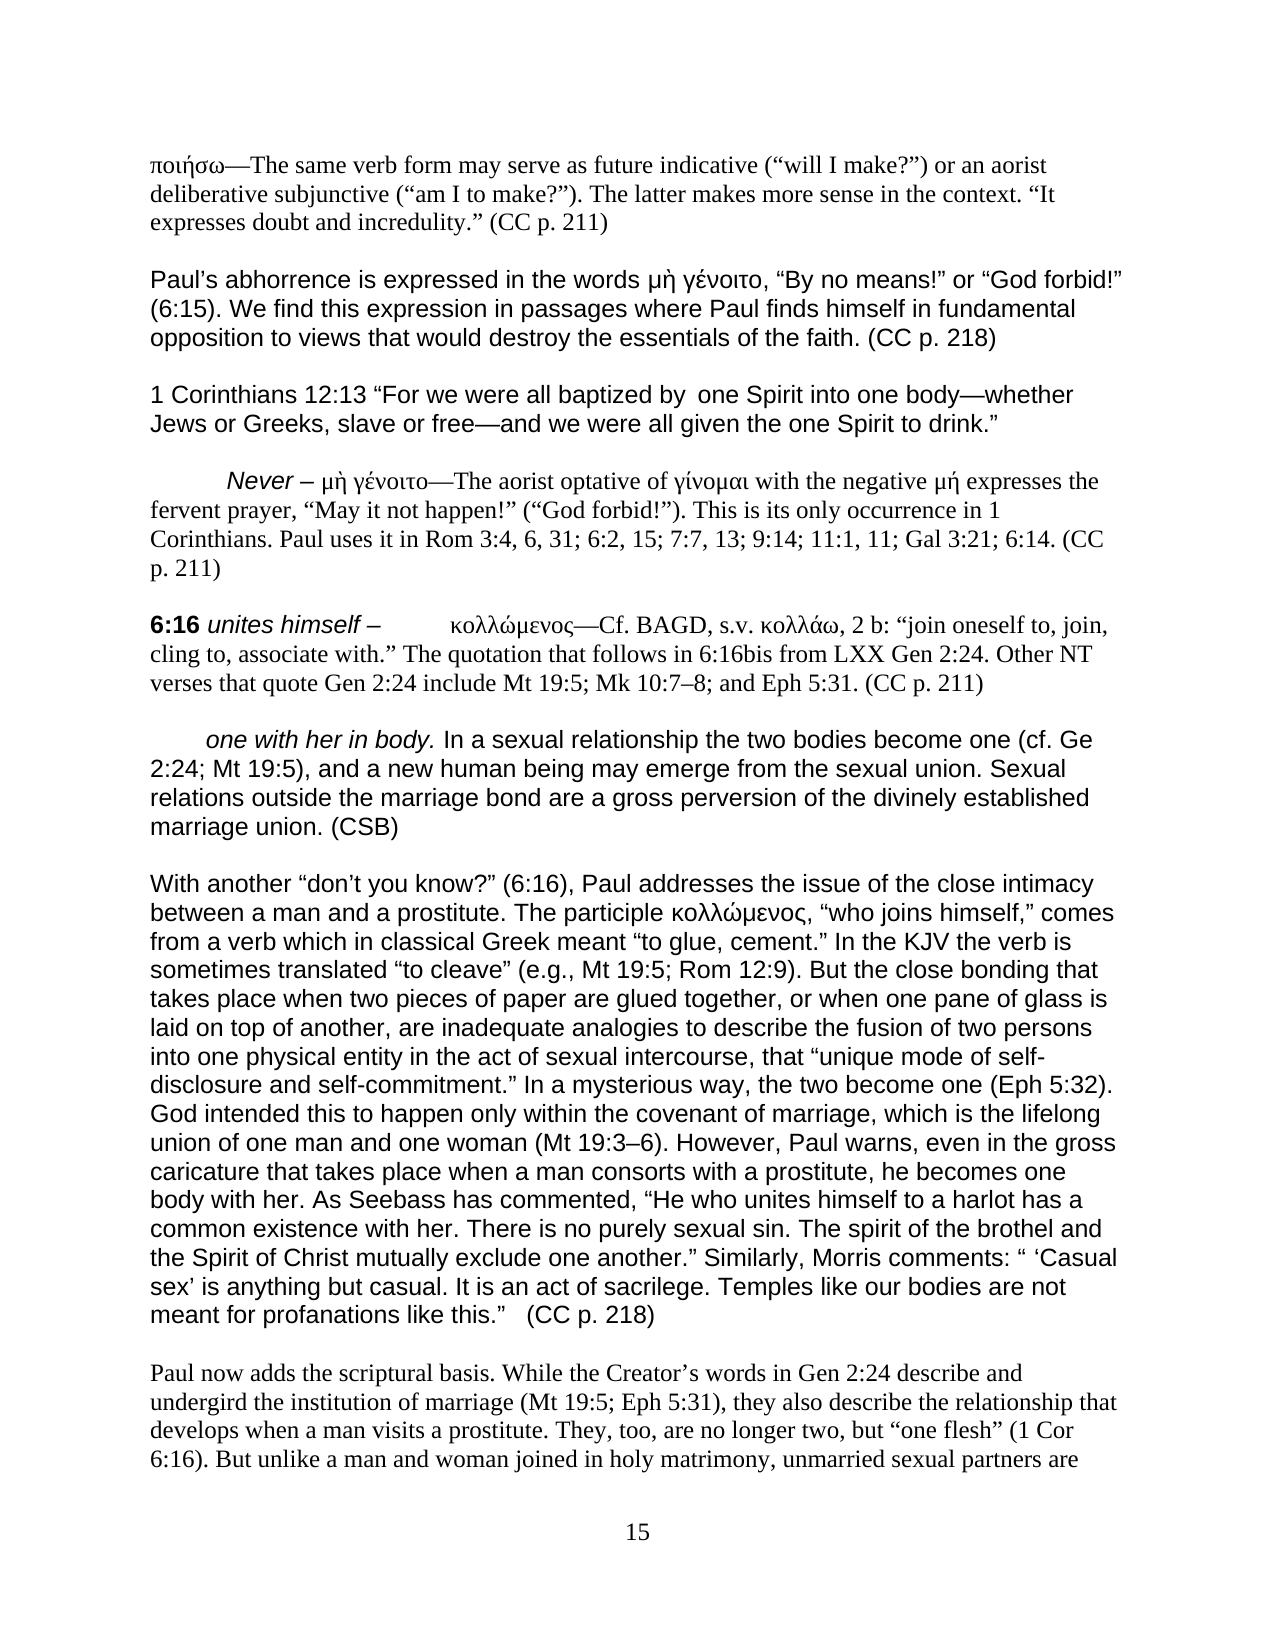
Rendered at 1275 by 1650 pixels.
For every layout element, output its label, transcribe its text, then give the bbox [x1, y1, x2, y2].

text Never – μὴ γένοιτο—The aorist optative of γίνομαι with the negative μή expresses the fervent prayer, “May it not happen!” (“God forbid!”). This is its only occurrence in 1 Corinthians. Paul uses it in Rom 3:4, 6, 31; 6:2, 15; 7:7, 13; 9:14; 11:1, 11; Gal 3:21; 6:14. (CC p. 211) [150, 466, 1125, 581]
text ποιήσω—The same verb form may serve as future indicative (“will I make?”) or an aorist deliberative subjunctive (“am I to make?”). The latter makes more sense in the context. “It expresses doubt and incredulity.” (CC p. 211) [150, 150, 1125, 236]
text 1 Corinthians “For we were all baptized by ﻿﻿ one Spirit into one body—whether Jews or Greeks, slave or free—and we were all given the one Spirit to drink.” [150, 380, 1125, 437]
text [150, 1358, 1125, 1473]
text one with her in body. In a sexual relationship the two bodies become one (cf. Ge 2:24; Mt 19:5), and a new human being may emerge from the sexual union. Sexual relations outside the marriage bond are a gross perversion of the divinely established marriage union. (CSB) [150, 725, 1125, 840]
text Paul’s abhorrence is expressed in the words μὴ γένοιτο, “By no means!” or “God forbid!” (6:15). We find this expression in passages where Paul finds himself in fundamental opposition to views that would destroy the essentials of the faith. (CC p. 218) [150, 265, 1125, 351]
text With another “don’t you know?” (6:16), Paul addresses the issue of the close intimacy between a man and a prostitute. The participle κολλώμενος, “who joins himself,” comes from a verb which in classical Greek meant “to glue, cement.” In the KJV the verb is sometimes translated “to cleave” (e.g., Mt 19:5; Rom 12:9). But the close bonding that takes place when two pieces of paper are glued together, or when one pane of glass is laid on top of another, are inadequate analogies to describe the fusion of two persons into one physical entity in the act of sexual intercourse, that “unique mode of self-disclosure and self-commitment.” In a mysterious way, the two become one (Eph 5:32). God intended this to happen only within the covenant of marriage, which is the lifelong union of one man and one woman (Mt 19:3–6). However, Paul warns, even in the gross caricature that takes place when a man consorts with a prostitute, he becomes one body with her. As Seebass has commented, “He who unites himself to a harlot has a common existence with her. There is no purely sexual sin. The spirit of the brothel and the Spirit of Christ mutually exclude one another.” Similarly, Morris comments: “ ‘Casual sex’ is anything but casual. It is an act of sacrilege. Temples like our bodies are not meant for profanations like this.” (CC p. 218) [150, 869, 1125, 1329]
text 6:16 unites himself – κολλώμενος—Cf. BAGD, s.v. κολλάω, 2 b: “join oneself to, join, cling to, associate with.” The quotation that follows in 6:16bis from LXX Gen 2:24. Other NT verses that quote Gen 2:24 include Mt 19:5; Mk 10:7–8; and Eph 5:31. (CC p. 211) [150, 610, 1125, 697]
